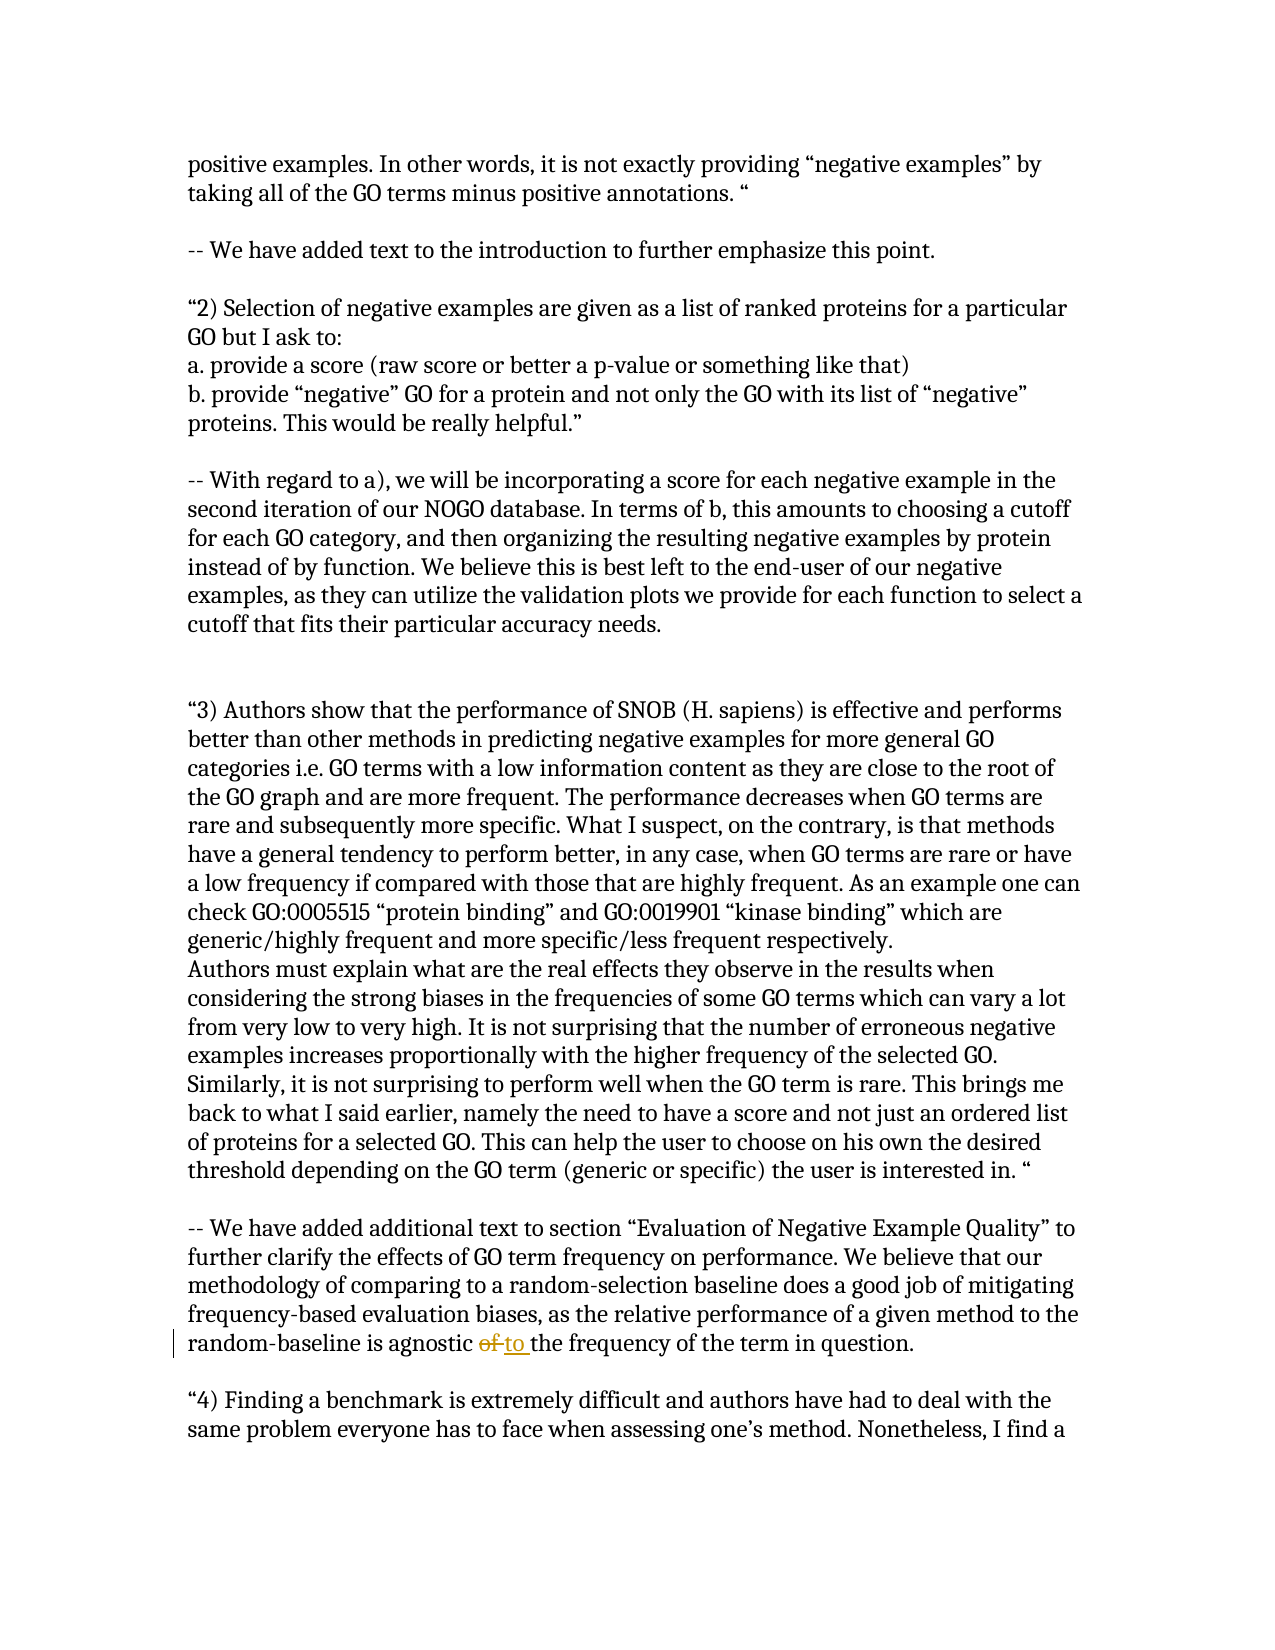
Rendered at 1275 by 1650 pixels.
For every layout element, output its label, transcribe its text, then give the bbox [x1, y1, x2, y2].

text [187, 150, 1087, 207]
text “2) Selection of negative examples are given as a list of ranked proteins for a particular GO but I ask to: [187, 294, 1087, 351]
text -- With regard to a), we will be incorporating a score for each negative example in the second iteration of our NOGO database. In terms of b, this amounts to choosing a cutoff for each GO category, and then organizing the resulting negative examples by protein instead of by function. We believe this is best left to the end-user of our negative examples, as they can utilize the validation plots we provide for each function to select a cutoff that fits their particular accuracy needs. [187, 466, 1087, 639]
text Authors must explain what are the real effects they observe in the results when considering the strong biases in the frequencies of some GO terms which can vary a lot from very low to very high. It is not surprising that the number of erroneous negative examples increases proportionally with the higher frequency of the selected GO. Similarly, it is not surprising to perform well when the GO term is rare. This brings me back to what I said earlier, namely the need to have a score and not just an ordered list of proteins for a selected GO. This can help the user to choose on his own the desired threshold depending on the GO term (generic or specific) the user is interested in. “ [187, 955, 1087, 1185]
text “3) Authors show that the performance of SNOB (H. sapiens) is effective and performs better than other methods in predicting negative examples for more general GO categories i.e. GO terms with a low information content as they are close to the root of the GO graph and are more frequent. The performance decreases when GO terms are rare and subsequently more specific. What I suspect, on the contrary, is that methods have a general tendency to perform better, in any case, when GO terms are rare or have a low frequency if compared with those that are highly frequent. As an example one can check GO:0005515 “protein binding” and GO:0019901 “kinase binding” which are generic/highly frequent and more specific/less frequent respectively. [187, 696, 1087, 955]
text b. provide “negative” GO for a protein and not only the GO with its list of “negative” proteins. This would be really helpful.” [187, 380, 1087, 437]
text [187, 1386, 1087, 1444]
text -- We have added additional text to section “Evaluation of Negative Example Quality” to further clarify the effects of GO term frequency on performance. We believe that our methodology of comparing to a random-selection baseline does a good job of mitigating frequency-based evaluation biases, as the relative performance of a given method to the random-baseline is agnostic the frequency of the term in question. [187, 1214, 1087, 1357]
text a. provide a score (raw score or better a p-value or something like that) [187, 351, 1087, 380]
text -- We have added text to the introduction to further emphasize this point. [187, 236, 1087, 265]
